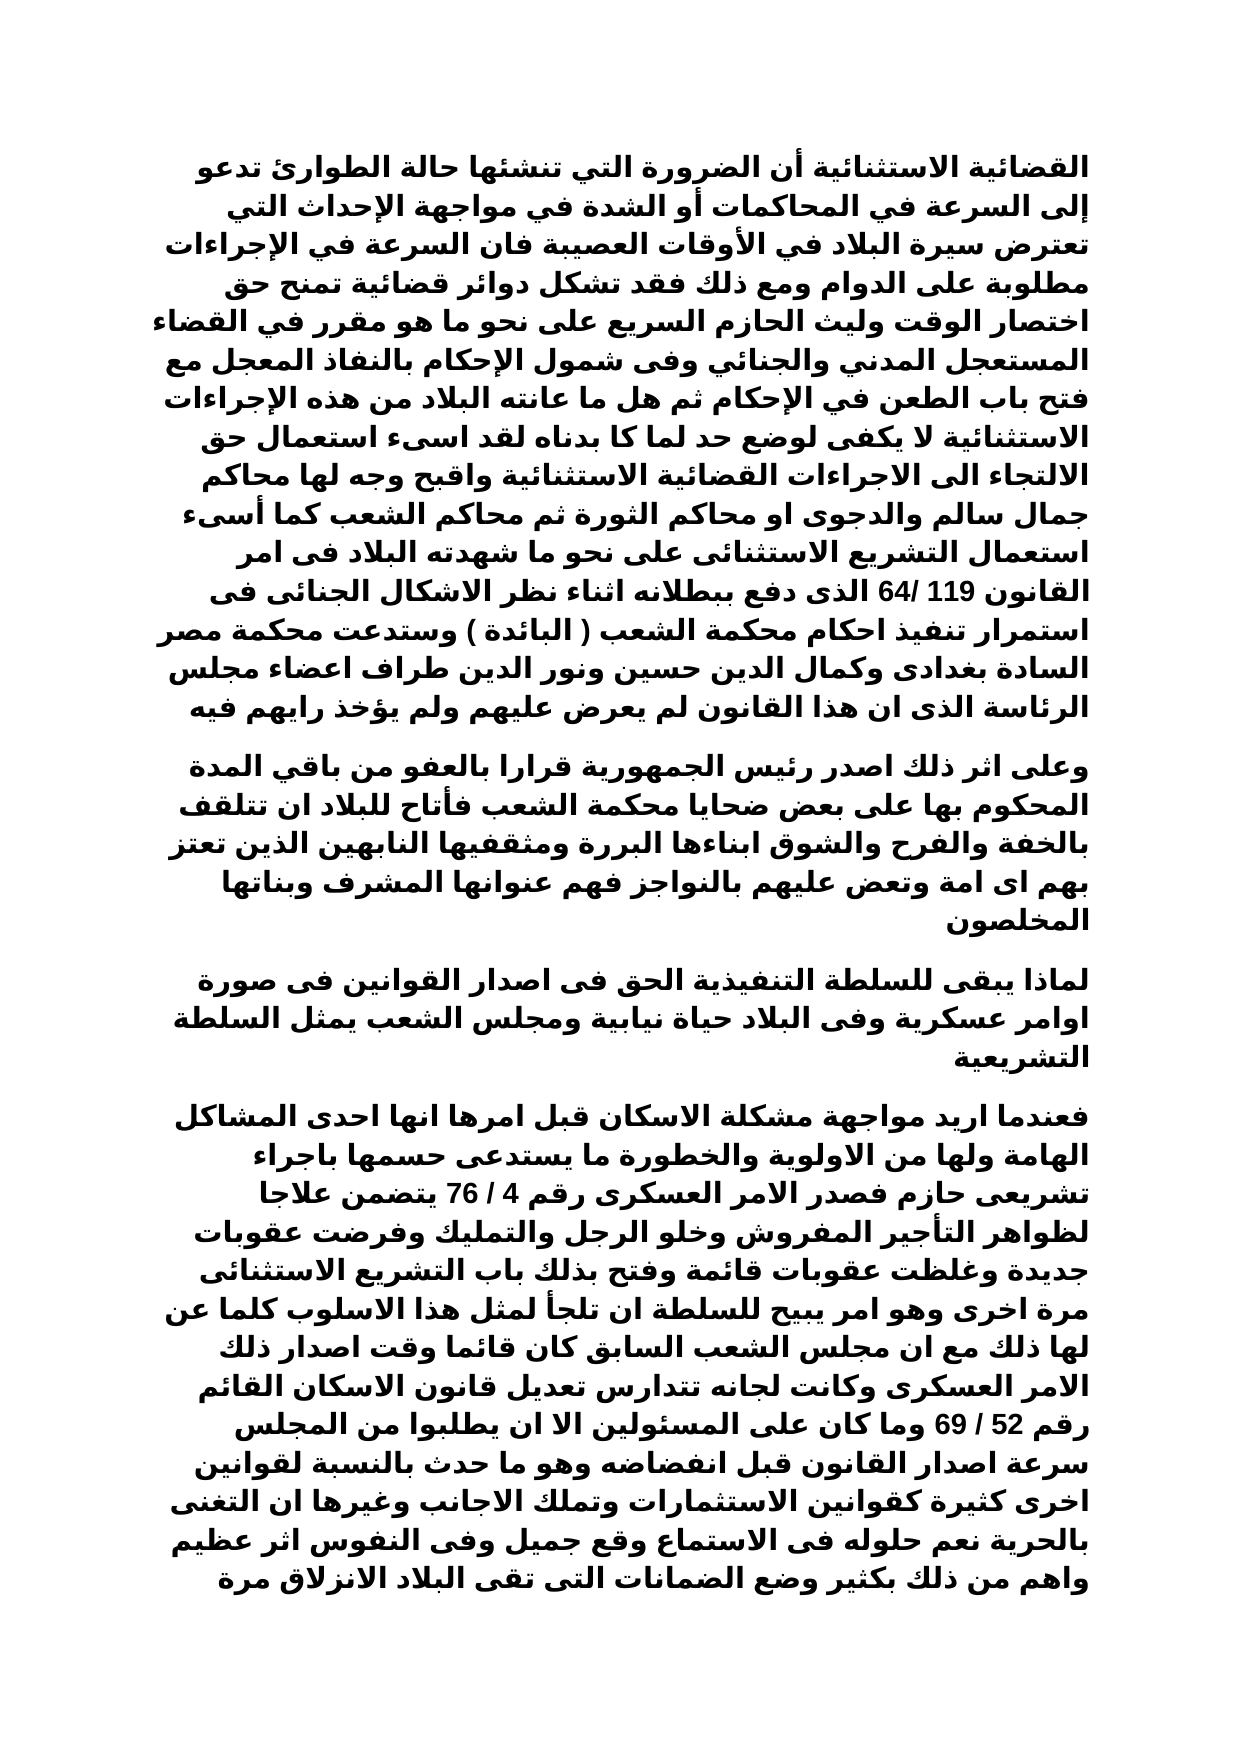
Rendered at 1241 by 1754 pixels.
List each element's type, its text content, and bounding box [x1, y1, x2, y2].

text لماذا يبقى للسلطة التنفيذية الحق فى اصدار القوانين فى صورة اوامر عسكرية وفى البلاد حياة نيابية ومجلس الشعب يمثل السلطة التشريعية [150, 962, 1090, 1073]
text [150, 1099, 1090, 1595]
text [150, 150, 1090, 723]
text وعلى اثر ذلك اصدر رئيس الجمهورية قرارا بالعفو من باقي المدة المحكوم بها على بعض ضحايا محكمة الشعب فأتاح للبلاد ان تتلقف بالخفة والفرح والشوق ابناءها البررة ومثقفيها النابهين الذين تعتز بهم اى امة وتعض عليهم بالنواجز فهم عنوانها المشرف وبناتها المخلصون [150, 749, 1090, 937]
